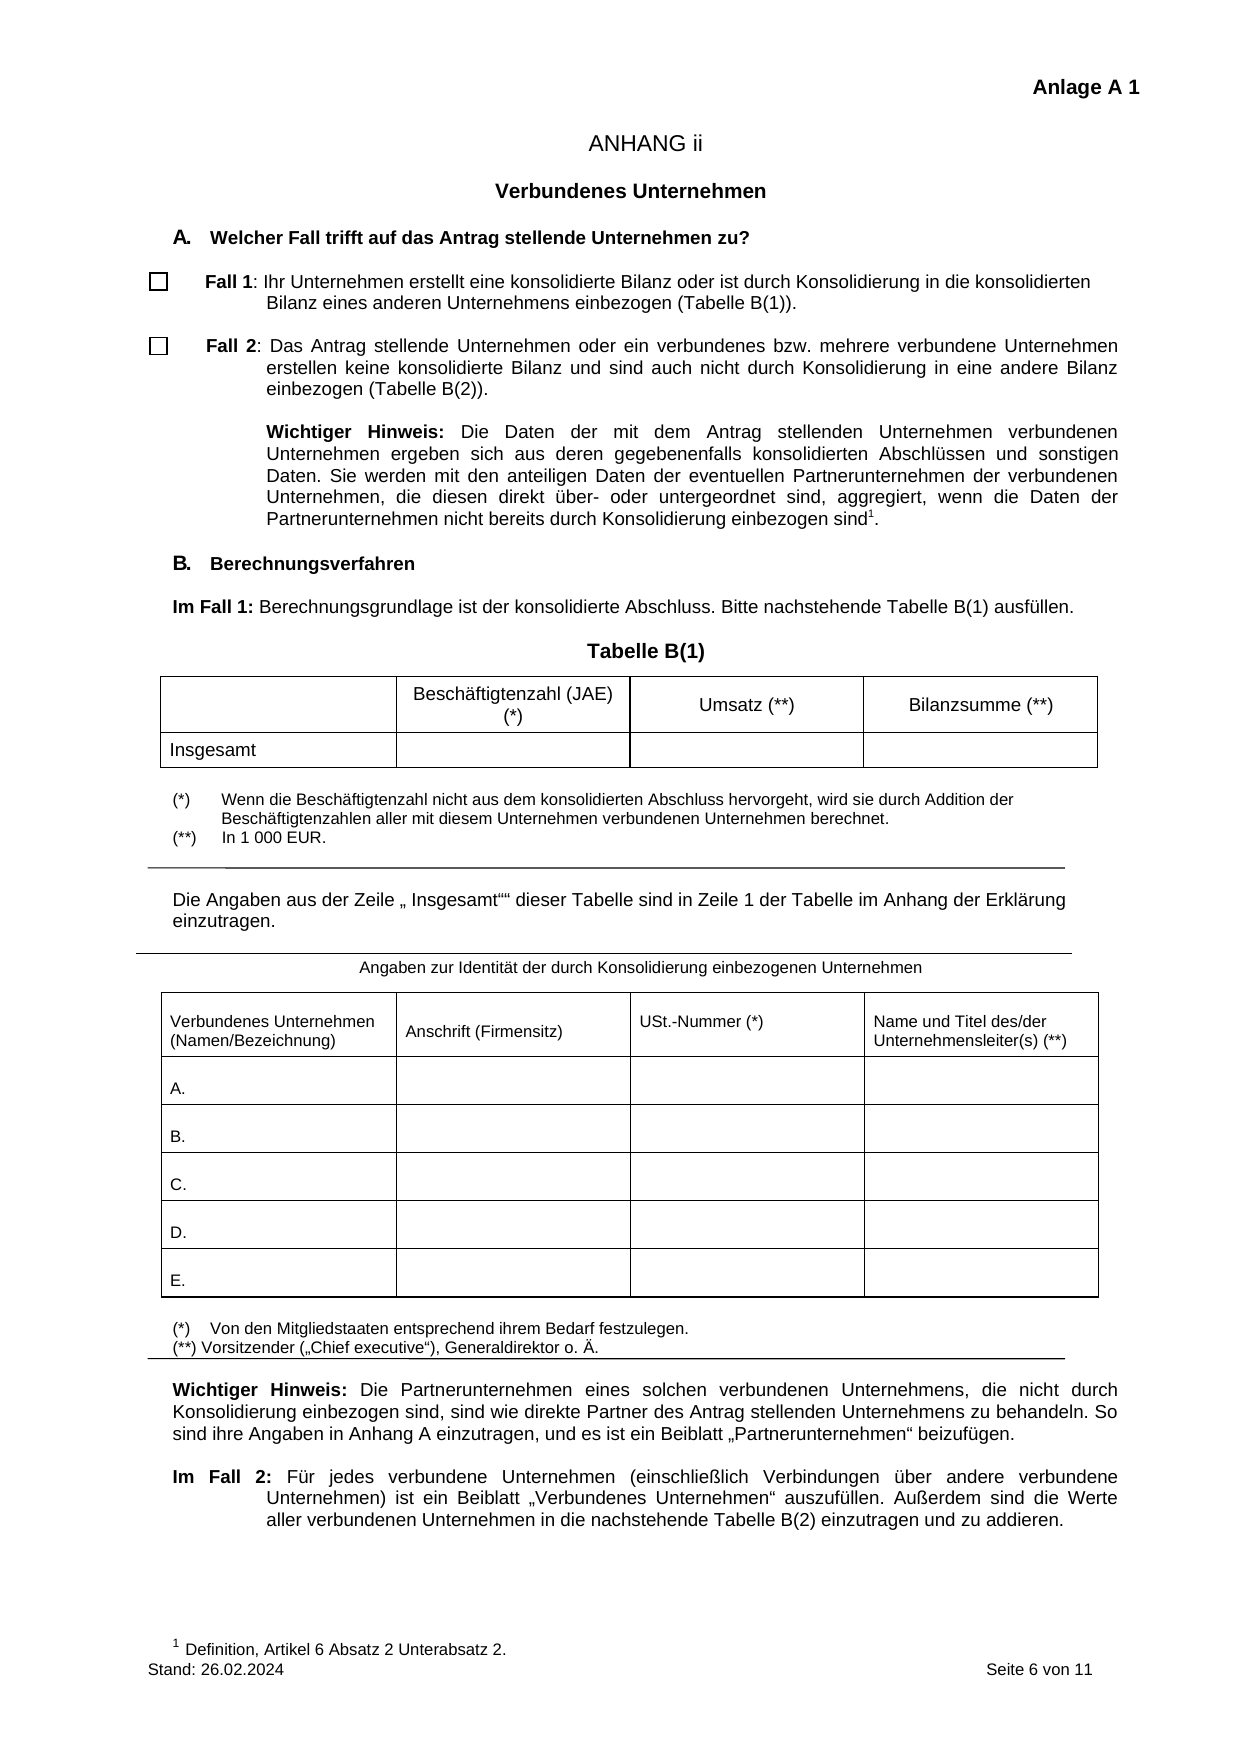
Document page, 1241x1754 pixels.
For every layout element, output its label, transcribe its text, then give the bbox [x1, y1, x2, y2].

table_cell [631, 1105, 864, 1152]
table_cell [397, 733, 629, 767]
text (*) Von den Mitgliedstaaten entsprechend ihrem Bedarf festzulegen. [172, 1319, 1134, 1338]
list Welcher Fall trifft auf das Antrag stellende Unternehmen zu? [172, 225, 1134, 249]
table_cell E. [162, 1249, 396, 1296]
list Berechnungsverfahren [172, 551, 1134, 575]
table_cell C. [162, 1153, 396, 1200]
text Fall 2: Das Antrag stellende Unternehmen oder ein verbundenes bzw. mehrere verbundene Unternehmen erstellen keine konsolidierte Bilanz und sind auch nicht durch Konsolidierung in eine andere Bilanz einbezogen (Tabelle B(2)). [206, 335, 1119, 400]
table_cell [864, 733, 1097, 767]
table_cell [631, 733, 863, 767]
text (**) Vorsitzender („Chief executive“), Generaldirektor o. Ä. [172, 1338, 1134, 1357]
text (*) Wenn die Beschäftigtenzahl nicht aus dem konsolidierten Abschluss hervorgeht, wird sie durch Addition der Beschäftigtenzahlen aller mit diesem Unternehmen verbundenen Unternehmen berechnet. [172, 790, 1104, 828]
table_cell [631, 1201, 864, 1248]
table_header Umsatz (**) [631, 677, 863, 732]
table_cell Insgesamt [161, 733, 396, 767]
table_header USt.-Nummer (*) [631, 993, 864, 1056]
text ANHANG ii [202, 130, 1089, 157]
table_header Beschäftigtenzahl (JAE) (*) [397, 677, 629, 732]
table_header Anschrift (Firmensitz) [397, 993, 630, 1056]
table_cell [865, 1249, 1098, 1296]
table_cell D. [162, 1201, 396, 1248]
table_cell [397, 1249, 630, 1296]
table_cell B. [162, 1105, 396, 1152]
table_cell [397, 1105, 630, 1152]
table_cell [397, 1057, 630, 1104]
table_cell [865, 1153, 1098, 1200]
table_cell [397, 1153, 630, 1200]
table_cell A. [162, 1057, 396, 1104]
table_header [161, 677, 396, 732]
table_cell [631, 1249, 864, 1296]
table_cell [865, 1105, 1098, 1152]
table_cell [631, 1057, 864, 1104]
text (**) In 1 000 EUR. [172, 828, 1134, 847]
text Im Fall 2: Für jedes verbundene Unternehmen (einschließlich Verbindungen über andere verbundene Unternehmen) ist ein Beiblatt „Verbundenes Unternehmen“ auszufüllen. Außerdem sind die Werte aller verbundenen Unternehmen in die nachstehende Tabelle B(2) einzutragen und zu addieren. [172, 1466, 1119, 1530]
text Wichtiger Hinweis: Die Daten der mit dem Antrag stellenden Unternehmen verbundenen Unternehmen ergeben sich aus deren gegebenenfalls konsolidierten Abschlüssen und sonstigen Daten. Sie werden mit den anteiligen Daten der eventuellen Partnerunternehmen der verbundenen Unternehmen, die diesen direkt über- oder untergeordnet sind, aggregiert, wenn die Daten der Partnerunternehmen nicht bereits durch Konsolidierung einbezogen sind. [266, 421, 1119, 529]
table_header Name und Titel des/der Unternehmensleiter(s) (**) [865, 993, 1098, 1056]
text Tabelle B(1) [203, 639, 1089, 663]
table_header Verbundenes Unternehmen (Namen/Bezeichnung) [162, 993, 396, 1056]
table_cell [631, 1153, 864, 1200]
text Angaben zur Identität der durch Konsolidierung einbezogenen Unternehmen [148, 958, 1134, 977]
table_cell [865, 1201, 1098, 1248]
text Die Angaben aus der Zeile „ Insgesamt““ dieser Tabelle sind in Zeile 1 der Tabelle im Anhang der Erklärung einzutragen. [172, 888, 1134, 931]
text Wichtiger Hinweis: Die Partnerunternehmen eines solchen verbundenen Unternehmens, die nicht durch Konsolidierung einbezogen sind, sind wie direkte Partner des Antrag stellenden Unternehmens zu behandeln. So sind ihre Angaben in Anhang A einzutragen, und es ist ein Beiblatt „Partnerunternehmen“ beizufügen. [172, 1379, 1119, 1444]
text Im Fall 1: Berechnungsgrundlage ist der konsolidierte Abschluss. Bitte nachstehende Tabelle B(1) ausfüllen. [172, 596, 1134, 618]
text Fall 1: Ihr Unternehmen erstellt eine konsolidierte Bilanz oder ist durch Konsolidierung in die konsolidierten Bilanz eines anderen Unternehmens einbezogen (Tabelle B(1)). [205, 270, 1134, 313]
table_cell [397, 1201, 630, 1248]
table_cell [865, 1057, 1098, 1104]
table_header Bilanzsumme (**) [864, 677, 1097, 732]
text Verbundenes Unternehmen [172, 179, 1089, 203]
